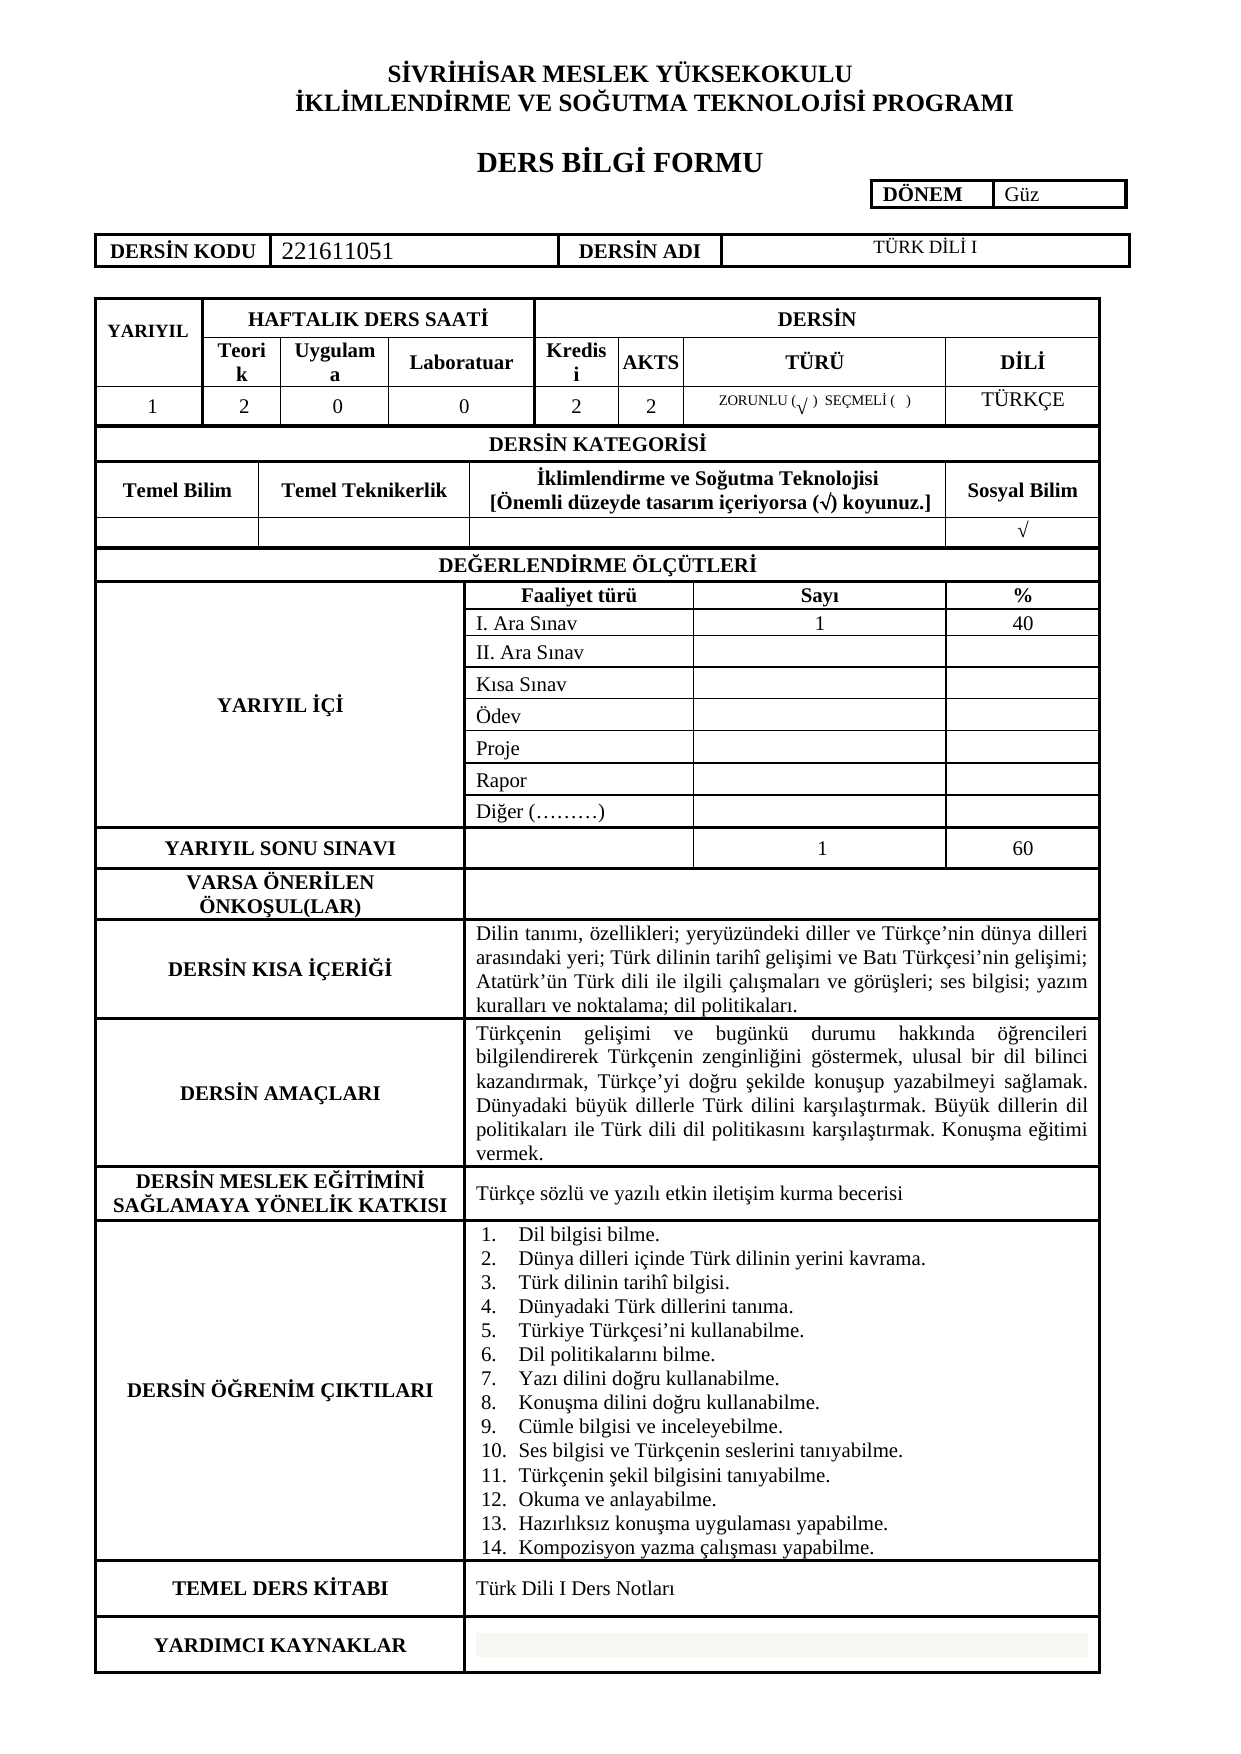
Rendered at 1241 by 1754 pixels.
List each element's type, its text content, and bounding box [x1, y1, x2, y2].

table_cell Temel Bilim [97, 463, 258, 517]
table_cell Türkçenin gelişimi ve bugünkü durumu hakkında öğrencileri bilgilendirerek Türkçenin zenginliğini göstermek, ulusal bir dil bilinci kazandırmak, Türkçe’yi doğru şekilde konuşup yazabilmeyi sağlamak. Dünyadaki büyük dillerle Türk dilini karşılaştırmak. Büyük dillerin dil politikaları ile Türk dili dil politikasını karşılaştırmak. Konuşma eğitimi vermek. [466, 1020, 1098, 1165]
table_cell II. Ara Sınav [466, 636, 693, 666]
table_cell [947, 796, 1098, 826]
table_cell DERSİN KISA İÇERİĞİ [97, 921, 463, 1017]
table_cell TÜRÜ [684, 338, 945, 386]
table_cell [259, 518, 469, 546]
table_cell Faaliyet türü [466, 583, 693, 607]
table_cell 60 [947, 829, 1098, 867]
table_cell Diğer (………) [466, 796, 693, 826]
table_cell I. Ara Sınav [466, 610, 693, 634]
table_cell 0 [281, 387, 388, 424]
table_cell % [947, 583, 1098, 607]
table_cell 40 [947, 610, 1098, 634]
table_cell 1 [97, 387, 201, 424]
table_cell Teorik [204, 338, 280, 386]
table_cell Türkçe sözlü ve yazılı etkin iletişim kurma becerisi [466, 1168, 1098, 1219]
table_header Güz [995, 182, 1124, 206]
table_cell [947, 668, 1098, 698]
table_cell Dilin tanımı, özellikleri; yeryüzündeki diller ve Türkçe’nin dünya dilleri arasındaki yeri; Türk dilinin tarihî gelişimi ve Batı Türkçesi’nin gelişimi; Atatürk’ün Türk dili ile ilgili çalışmaları ve görüşleri; ses bilgisi; yazım kuralları ve noktalama; dil politikaları. [466, 921, 1098, 1017]
table_cell TEMEL DERS KİTABI [97, 1562, 463, 1615]
table_cell DERSİN ÖĞRENİM ÇIKTILARI [97, 1222, 463, 1559]
table_header YARIYIL [97, 300, 201, 386]
table_cell DERSİN KATEGORİSİ [97, 428, 1098, 460]
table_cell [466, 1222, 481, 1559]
table_cell [947, 731, 1098, 762]
table_cell Ödev [466, 699, 693, 730]
table_cell DEĞERLENDİRME ÖLÇÜTLERİ [97, 550, 1098, 580]
table_cell Laboratuar [389, 338, 533, 386]
table_cell ZORUNLU (√ ) SEÇMELİ ( ) [684, 387, 945, 424]
table_cell YARIYIL İÇİ [97, 583, 463, 826]
table_cell Uygulama [281, 338, 388, 386]
table_cell √ [946, 518, 1098, 546]
table_header DERSİN KODU [97, 236, 269, 265]
table_cell TÜRKÇE [946, 387, 1098, 424]
table_cell 1 [694, 829, 945, 867]
table_cell 2 [619, 387, 683, 424]
table_header DERSİN [536, 300, 1098, 337]
table_cell 2 [536, 387, 618, 424]
table_cell DERSİN AMAÇLARI [97, 1020, 463, 1165]
table_cell [694, 699, 945, 730]
table_cell [694, 731, 945, 762]
table_cell Rapor [466, 764, 693, 794]
table_cell [947, 636, 1098, 666]
table_cell [947, 764, 1098, 794]
table_cell [97, 518, 258, 546]
table_cell AKTS [619, 338, 683, 386]
table_cell [694, 668, 945, 698]
table_cell [466, 829, 693, 867]
table_header DERSİN ADI [560, 236, 720, 265]
table_cell DERSİN MESLEK EĞİTİMİNİ SAĞLAMAYA YÖNELİK KATKISI [97, 1168, 463, 1219]
table_cell Temel Teknikerlik [259, 463, 469, 517]
table_cell Kısa Sınav [466, 668, 693, 698]
table_cell [466, 870, 1098, 918]
table_header 221611051 [272, 236, 557, 265]
table_cell VARSA ÖNERİLEN ÖNKOŞUL(LAR) [97, 870, 463, 918]
table_cell 1 [694, 610, 945, 634]
subtitle DERS BİLGİ FORMU [118, 145, 1122, 179]
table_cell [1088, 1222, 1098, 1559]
table_cell İklimlendirme ve Soğutma Teknolojisi [Önemli düzeyde tasarım içeriyorsa () koyunuz.] [470, 463, 945, 517]
table_header DÖNEM [873, 182, 992, 206]
table_cell DİLİ [946, 338, 1098, 386]
table_cell 2 [204, 387, 280, 424]
table_cell Türk Dili I Ders Notları [466, 1562, 1098, 1615]
table_cell Proje [466, 731, 693, 762]
table_cell [694, 636, 945, 666]
table_cell [466, 1618, 1098, 1671]
table_cell YARDIMCI KAYNAKLAR [97, 1618, 463, 1671]
table_cell 0 [389, 387, 533, 424]
table_cell Sayı [694, 583, 945, 607]
table_cell [947, 699, 1098, 730]
table_cell Sosyal Bilim [946, 463, 1098, 517]
table_header HAFTALIK DERS SAATİ [204, 300, 533, 337]
text SİVRİHİSAR MESLEK YÜKSEKOKULU İKLİMLENDİRME VE SOĞUTMA TEKNOLOJİSİ PROGRAMI [118, 59, 1122, 117]
table_cell [694, 764, 945, 794]
table_cell YARIYIL SONU SINAVI [97, 829, 463, 867]
table_header TÜRK DİLİ I [723, 236, 1128, 265]
table_cell [470, 518, 945, 546]
table_cell Kredisi [536, 338, 618, 386]
table_cell [694, 796, 945, 826]
